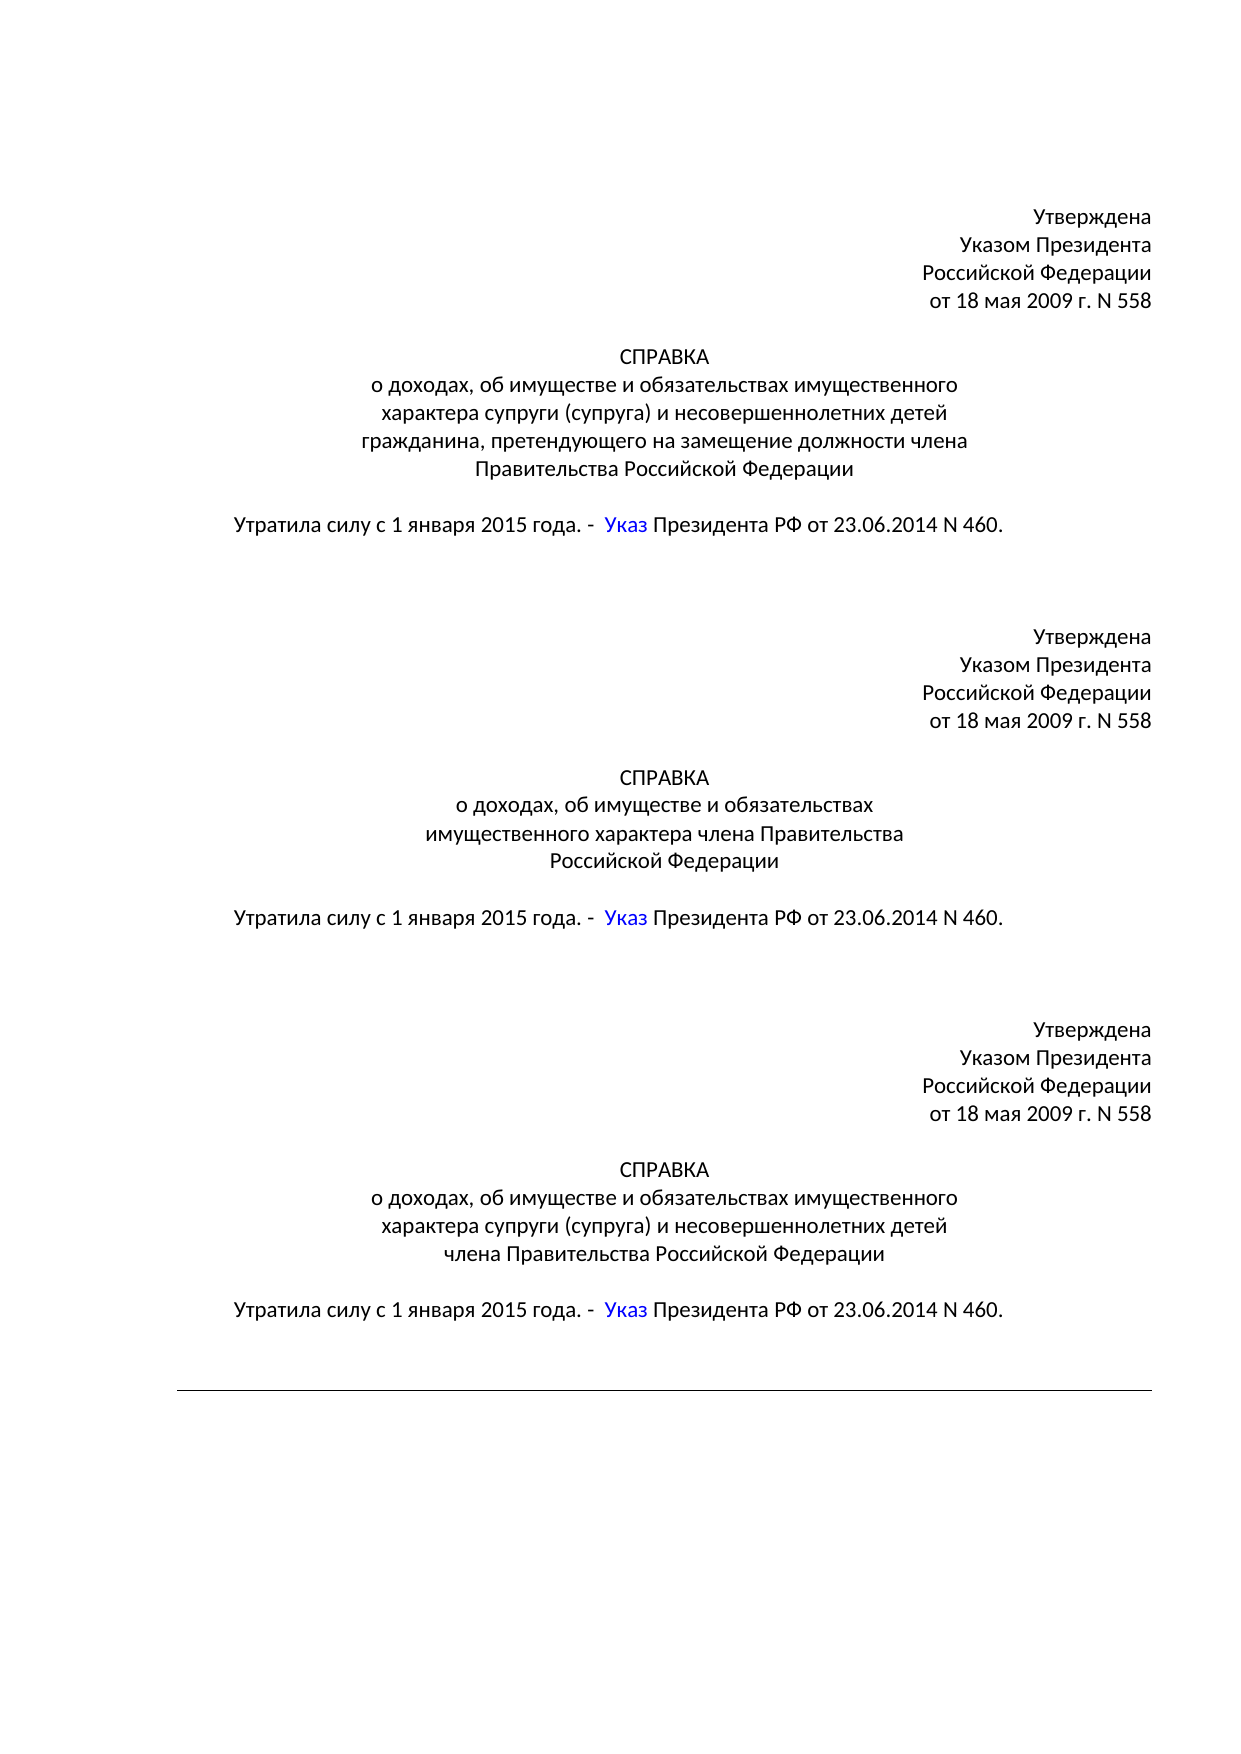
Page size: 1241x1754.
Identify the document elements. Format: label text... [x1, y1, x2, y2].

text Утратила силу с 1 января 2015 года. - Указ Президента РФ от 23.06.2014 N 460. [177, 1295, 1152, 1323]
text Российской Федерации [177, 1071, 1152, 1099]
text Утверждена [177, 202, 1152, 230]
text о доходах, об имуществе и обязательствах имущественного [177, 370, 1152, 398]
text члена Правительства Российской Федерации [177, 1239, 1152, 1267]
text от 18 мая 2009 г. N 558 [177, 286, 1152, 314]
text Утверждена [177, 1015, 1152, 1043]
text от 18 мая 2009 г. N 558 [177, 1099, 1152, 1127]
text СПРАВКА [177, 342, 1152, 370]
text СПРАВКА [177, 763, 1152, 791]
text Российской Федерации [177, 678, 1152, 707]
text Правительства Российской Федерации [177, 454, 1152, 482]
text СПРАВКА [177, 1155, 1152, 1183]
text о доходах, об имуществе и обязательствах [177, 791, 1152, 819]
text Российской Федерации [177, 847, 1152, 875]
text Утратила силу с 1 января 2015 года. - Указ Президента РФ от 23.06.2014 N 460. [177, 903, 1152, 931]
text Утратила силу с 1 января 2015 года. - Указ Президента РФ от 23.06.2014 N 460. [177, 510, 1152, 538]
text Указом Президента [177, 230, 1152, 258]
text о доходах, об имуществе и обязательствах имущественного [177, 1183, 1152, 1211]
text характера супруги (супруга) и несовершеннолетних детей [177, 398, 1152, 426]
text Указом Президента [177, 651, 1152, 678]
text от 18 мая 2009 г. N 558 [177, 707, 1152, 734]
text Утверждена [177, 622, 1152, 651]
text Указом Президента [177, 1043, 1152, 1071]
text имущественного характера члена Правительства [177, 819, 1152, 847]
text характера супруги (супруга) и несовершеннолетних детей [177, 1211, 1152, 1239]
text Российской Федерации [177, 258, 1152, 286]
text гражданина, претендующего на замещение должности члена [177, 426, 1152, 454]
